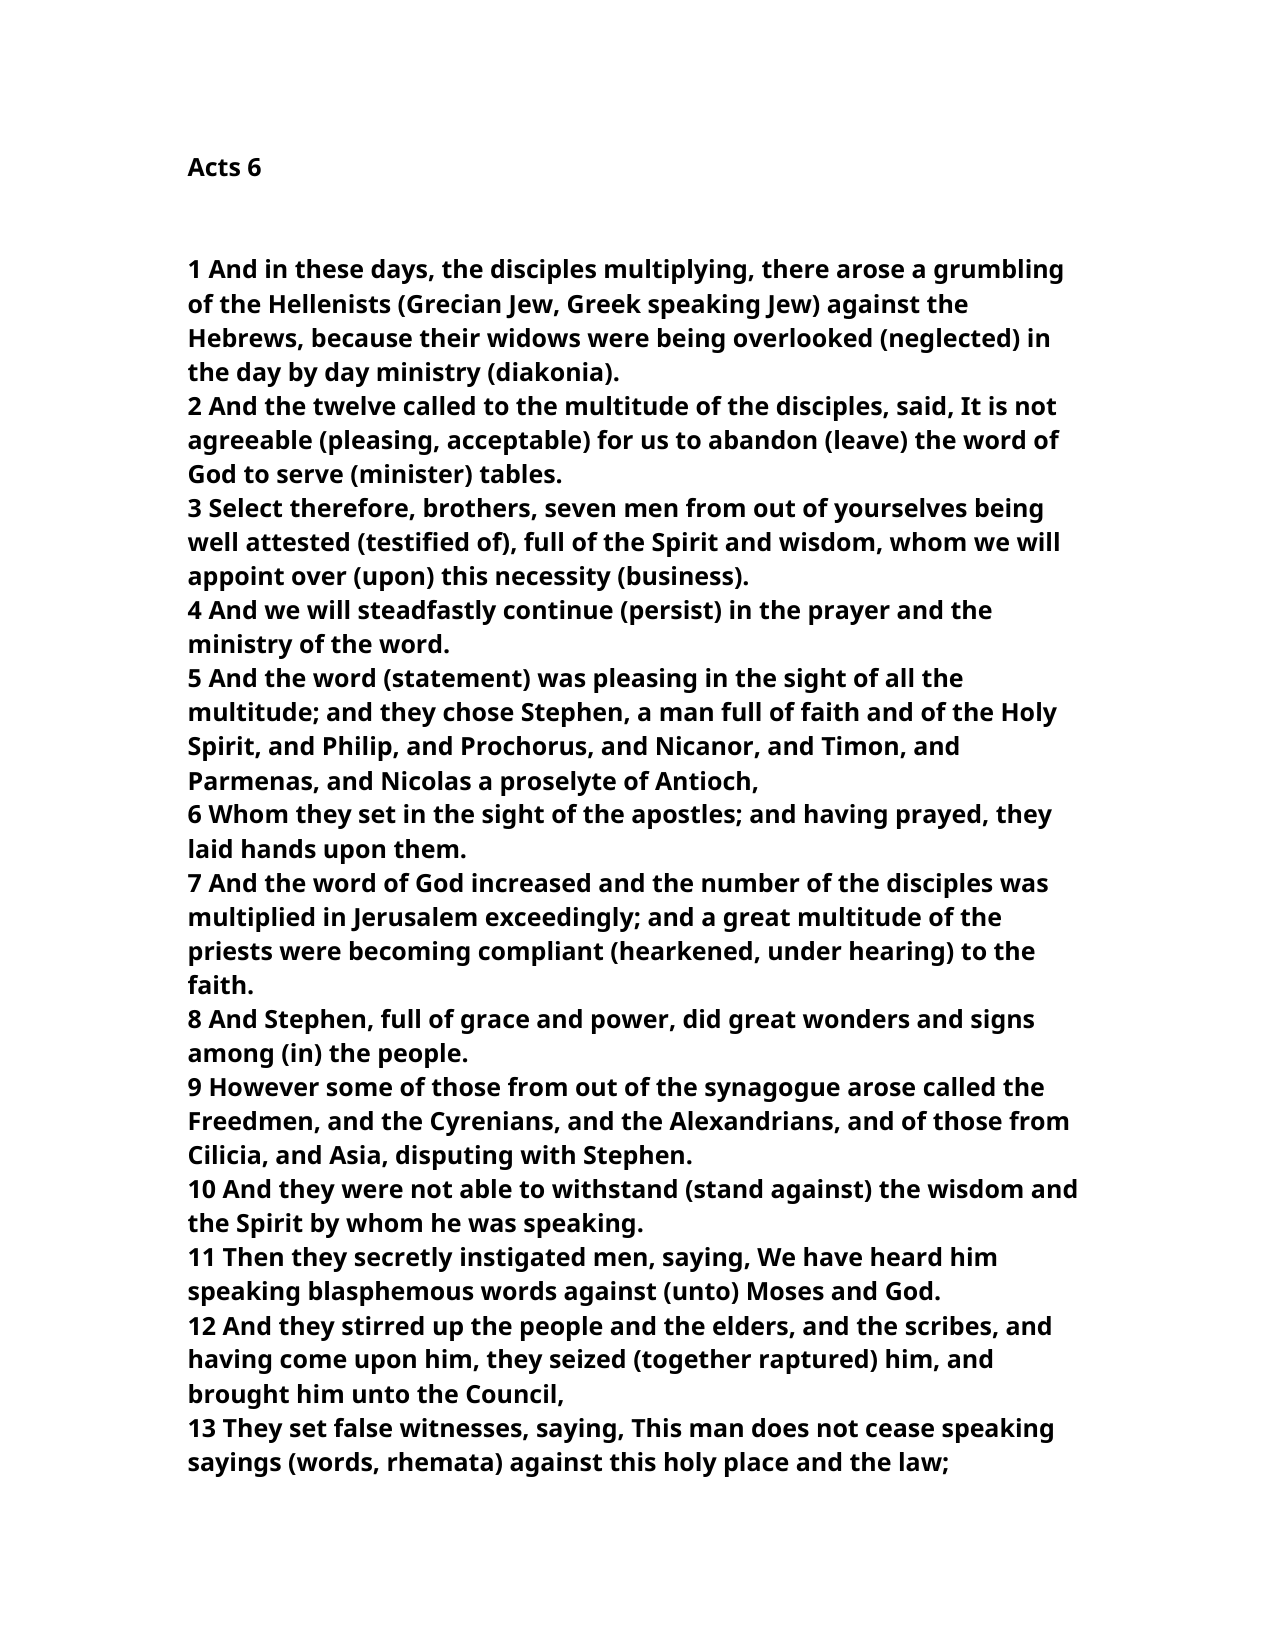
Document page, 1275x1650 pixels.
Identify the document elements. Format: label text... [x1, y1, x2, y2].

text 9 However some of those from out of the synagogue arose called the Freedmen, and the Cyrenians, and the Alexandrians, and of those from Cilicia, and Asia, disputing with Stephen. [187, 1070, 1087, 1172]
text Acts 6 [187, 150, 1087, 184]
text 10 And they were not able to withstand (stand against) the wisdom and the Spirit by whom he was speaking. [187, 1172, 1087, 1240]
text 6 Whom they set in the sight of the apostles; and having prayed, they laid hands upon them. [187, 797, 1087, 865]
text 8 And Stephen, full of grace and power, did great wonders and signs among (in) the people. [187, 1002, 1087, 1070]
text 2 And the twelve called to the multitude of the disciples, said, It is not agreeable (pleasing, acceptable) for us to abandon (leave) the word of God to serve (minister) tables. [187, 388, 1087, 491]
text 13 They set false witnesses, saying, This man does not cease speaking sayings (words, rhemata) against this holy place and the law; [187, 1410, 1087, 1478]
text 1 And in these days, the disciples multiplying, there arose a grumbling of the Hellenists (Grecian Jew, Greek speaking Jew) against the Hebrews, because their widows were being overlooked (neglected) in the day by day ministry (diakonia). [187, 252, 1087, 388]
text 12 And they stirred up the people and the elders, and the scribes, and having come upon him, they seized (together raptured) him, and brought him unto the Council, [187, 1308, 1087, 1410]
text 7 And the word of God increased and the number of the disciples was multiplied in Jerusalem exceedingly; and a great multitude of the priests were becoming compliant (hearkened, under hearing) to the faith. [187, 865, 1087, 1002]
text 11 Then they secretly instigated men, saying, We have heard him speaking blasphemous words against (unto) Moses and God. [187, 1240, 1087, 1308]
text 5 And the word (statement) was pleasing in the sight of all the multitude; and they chose Stephen, a man full of faith and of the Holy Spirit, and Philip, and Prochorus, and Nicanor, and Timon, and Parmenas, and Nicolas a proselyte of Antioch, [187, 661, 1087, 797]
text 3 Select therefore, brothers, seven men from out of yourselves being well attested (testified of), full of the Spirit and wisdom, whom we will appoint over (upon) this necessity (business). [187, 491, 1087, 593]
text 4 And we will steadfastly continue (persist) in the prayer and the ministry of the word. [187, 593, 1087, 661]
